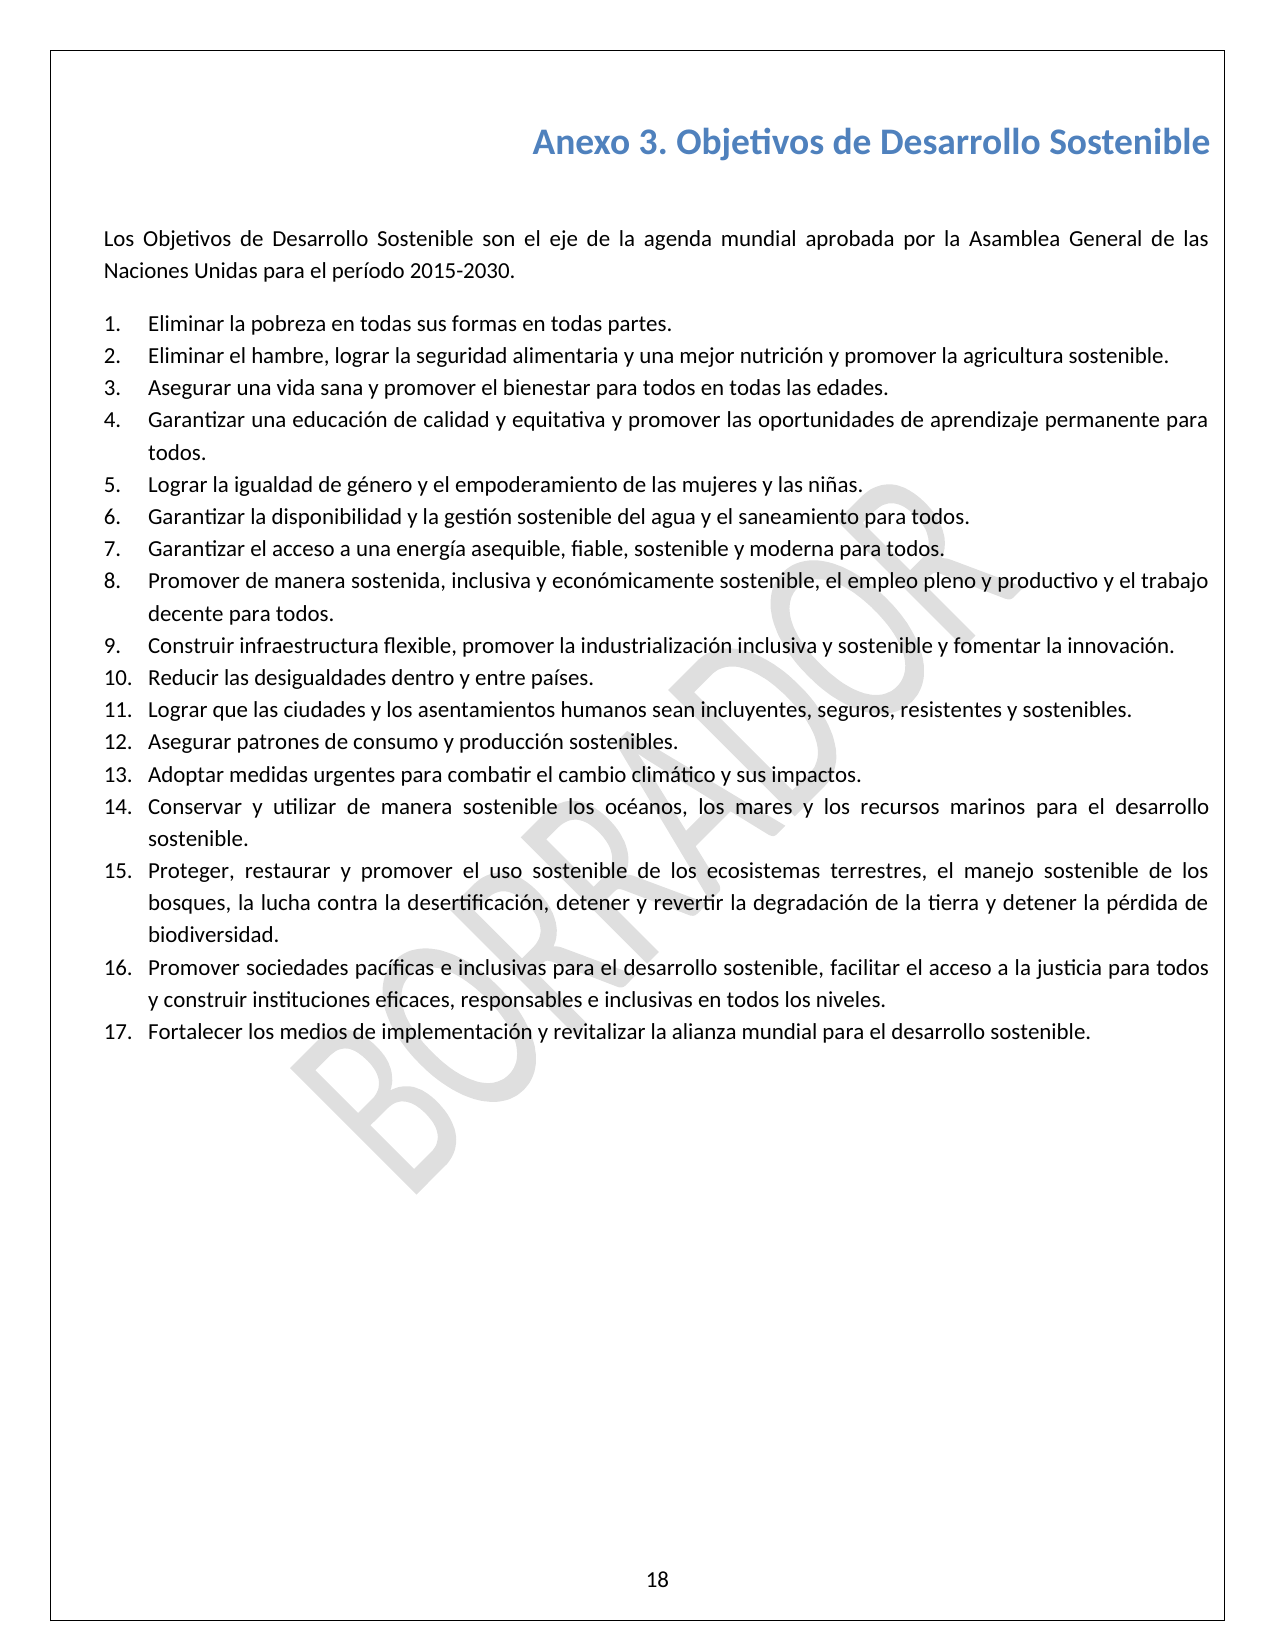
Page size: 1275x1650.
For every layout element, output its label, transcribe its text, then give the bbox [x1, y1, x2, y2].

text 1. Eliminar la pobreza en todas sus formas en todas partes. [103, 309, 1211, 337]
text 13. Adoptar medidas urgentes para combatir el cambio climático y sus impactos. [103, 760, 1211, 788]
text 17. Fortalecer los medios de implementación y revitalizar la alianza mundial para el desarrollo sostenible. [103, 1017, 1211, 1045]
text 3. Asegurar una vida sana y promover el bienestar para todos en todas las edades. [103, 373, 1211, 401]
text 12. Asegurar patrones de consumo y producción sostenibles. [103, 727, 1211, 756]
text 16. Promover sociedades pacíficas e inclusivas para el desarrollo sostenible, facilitar el acceso a la justicia para todos y construir instituciones eficaces, responsables e inclusivas en todos los niveles. [103, 953, 1211, 1013]
text 7. Garantizar el acceso a una energía asequible, fiable, sostenible y moderna para todos. [103, 534, 1211, 562]
text 14. Conservar y utilizar de manera sostenible los océanos, los mares y los recursos marinos para el desarrollo sostenible. [103, 792, 1211, 852]
text 2. Eliminar el hambre, lograr la seguridad alimentaria y una mejor nutrición y promover la agricultura sostenible. [103, 341, 1211, 369]
subtitle Anexo 3. Objetivos de Desarrollo Sostenible [103, 118, 1211, 164]
text Los Objetivos de Desarrollo Sostenible son el eje de la agenda mundial aprobada por la Asamblea General de las Naciones Unidas para el período 2015-2030. [103, 224, 1211, 284]
text 9. Construir infraestructura flexible, promover la industrialización inclusiva y sostenible y fomentar la innovación. [103, 631, 1211, 659]
text 4. Garantizar una educación de calidad y equitativa y promover las oportunidades de aprendizaje permanente para todos. [103, 406, 1211, 466]
text 6. Garantizar la disponibilidad y la gestión sostenible del agua y el saneamiento para todos. [103, 502, 1211, 530]
text 10. Reducir las desigualdades dentro y entre países. [103, 663, 1211, 691]
text 5. Lograr la igualdad de género y el empoderamiento de las mujeres y las niñas. [103, 470, 1211, 498]
text 15. Proteger, restaurar y promover el uso sostenible de los ecosistemas terrestres, el manejo sostenible de los bosques, la lucha contra la desertificación, detener y revertir la degradación de la tierra y detener la pérdida de biodiversidad. [103, 856, 1211, 949]
text 11. Lograr que las ciudades y los asentamientos humanos sean incluyentes, seguros, resistentes y sostenibles. [103, 695, 1211, 723]
text 8. Promover de manera sostenida, inclusiva y económicamente sostenible, el empleo pleno y productivo y el trabajo decente para todos. [103, 567, 1211, 627]
